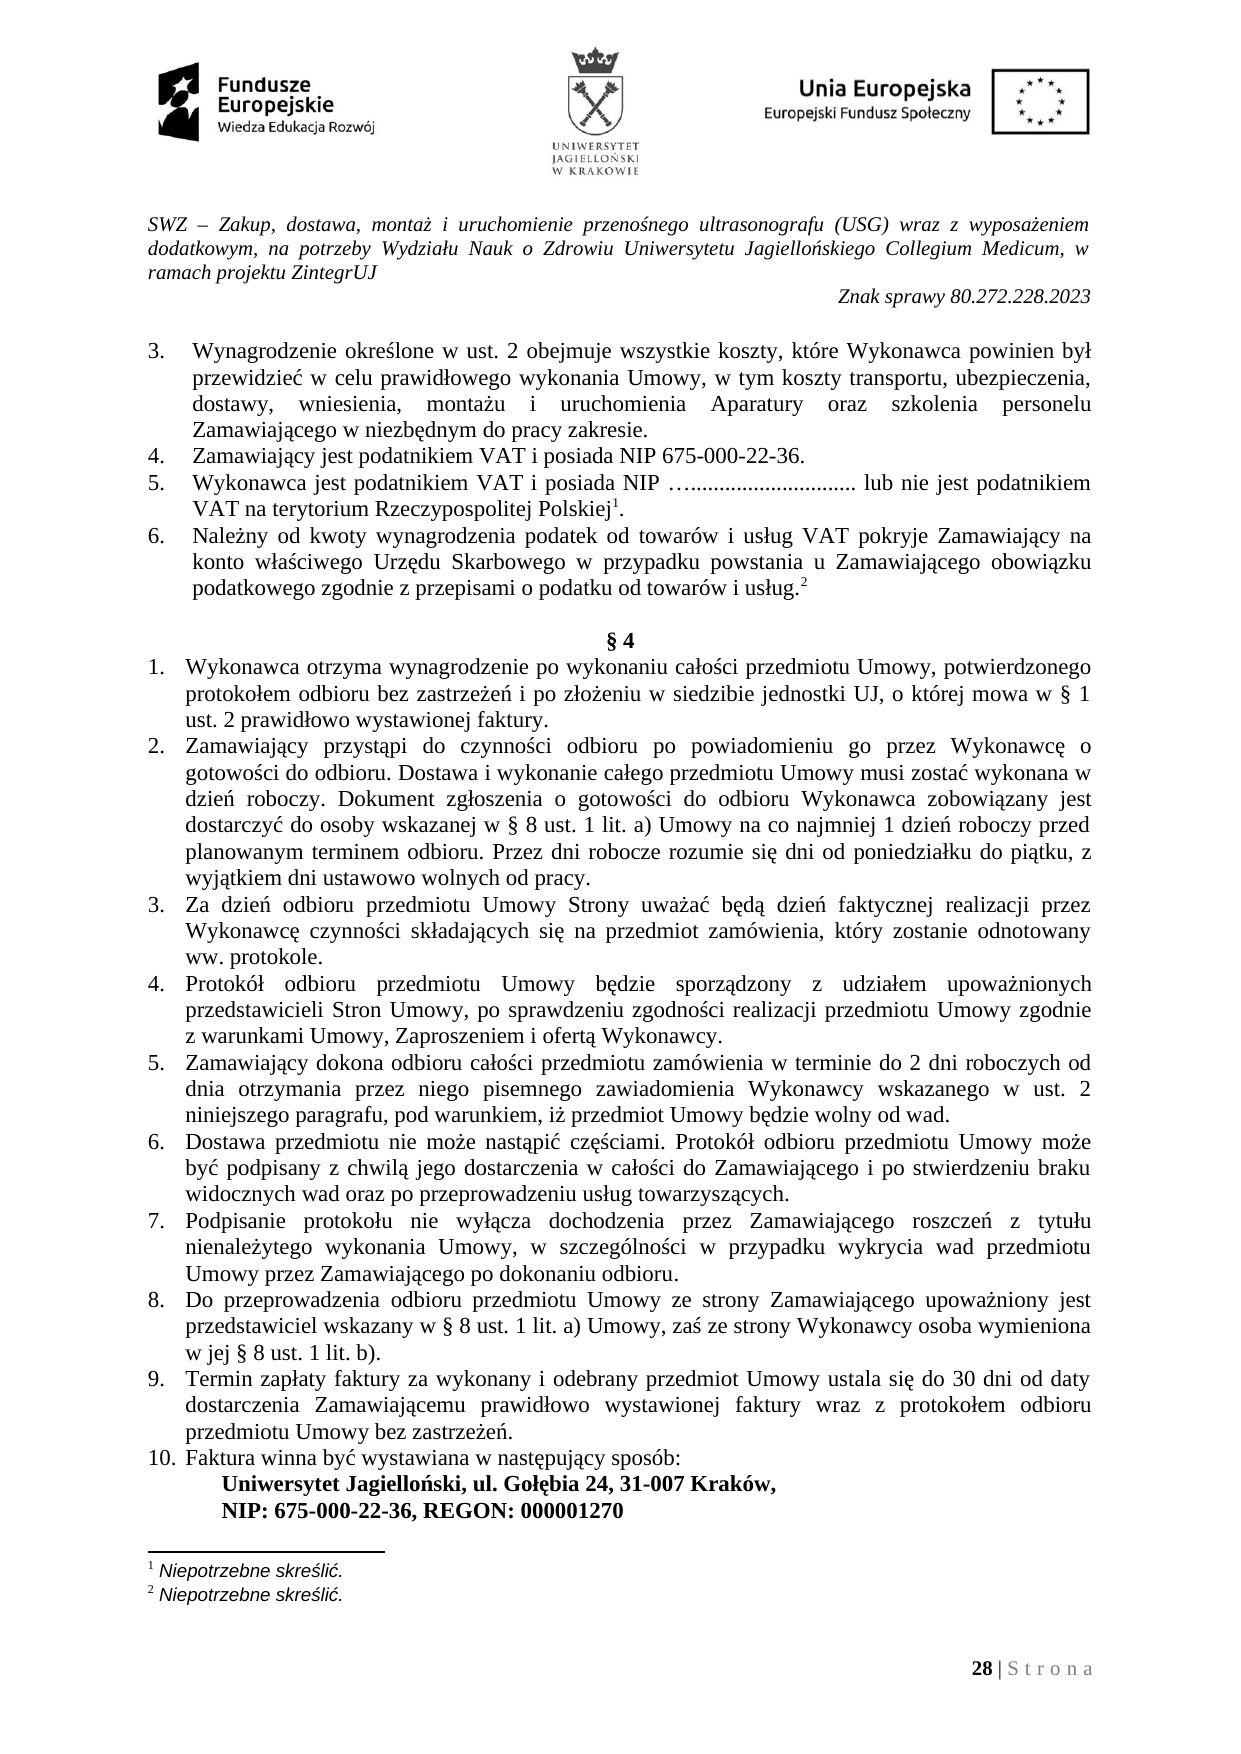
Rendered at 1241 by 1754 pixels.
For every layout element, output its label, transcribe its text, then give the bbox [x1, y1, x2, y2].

list Podpisanie protokołu nie wyłącza dochodzenia przez Zamawiającego roszczeń z tytułu nienależytego wykonania Umowy, w szczególności w przypadku wykrycia wad przedmiotu Umowy przez Zamawiającego po dokonaniu odbioru. [148, 1207, 1093, 1286]
picture [549, 44, 641, 177]
list Faktura winna być wystawiana w następujący sposób: [148, 1444, 1093, 1470]
list Za dzień odbioru przedmiotu Umowy Strony uważać będą dzień faktycznej realizacji przez Wykonawcę czynności składających się na przedmiot zamówienia, który zostanie odnotowany ww. protokole. [148, 891, 1093, 970]
list Zamawiający dokona odbioru całości przedmiotu zamówienia w terminie do 2 dni roboczych od dnia otrzymania przez niego pisemnego zawiadomienia Wykonawcy wskazanego w ust. 2 niniejszego paragrafu, pod warunkiem, iż przedmiot Umowy będzie wolny od wad. [148, 1049, 1093, 1128]
list Protokół odbioru przedmiotu Umowy będzie sporządzony z udziałem upoważnionych przedstawicieli Stron Umowy, po sprawdzeniu zgodności realizacji przedmiotu Umowy zgodnie z warunkami Umowy, Zaproszeniem i ofertą Wykonawcy. [148, 970, 1093, 1049]
list Zamawiający przystąpi do czynności odbioru po powiadomieniu go przez Wykonawcę o gotowości do odbioru. Dostawa i wykonanie całego przedmiotu Umowy musi zostać wykonana w dzień roboczy. Dokument zgłoszenia o gotowości do odbioru Wykonawca zobowiązany jest dostarczyć do osoby wskazanej w § 8 ust. 1 lit. a) Umowy na co najmniej 1 dzień roboczy przed planowanym terminem odbioru. Przez dni robocze rozumie się dni od poniedziałku do piątku, z wyjątkiem dni ustawowo wolnych od pracy. [148, 732, 1093, 891]
list Wynagrodzenie określone w ust. 2 obejmuje wszystkie koszty, które Wykonawca powinien był przewidzieć w celu prawidłowego wykonania Umowy, w tym koszty transportu, ubezpieczenia, dostawy, wniesienia, montażu i uruchomienia Aparatury oraz szkolenia personelu Zamawiającego w niezbędnym do pracy zakresie. [148, 337, 1093, 443]
text Uniwersytet Jagielloński, ul. Gołębia 24, 31-007 Kraków, [221, 1470, 1093, 1497]
text § 4 [148, 627, 1093, 653]
list Do przeprowadzenia odbioru przedmiotu Umowy ze strony Zamawiającego upoważniony jest przedstawiciel wskazany w § 8 ust. 1 lit. a) Umowy, zaś ze strony Wykonawcy osoba wymieniona w jej § 8 ust. 1 lit. b). [148, 1286, 1093, 1365]
list Zamawiający jest podatnikiem VAT i posiada NIP 675-000-22-36. [148, 443, 1093, 469]
text NIP: 675-000-22-36, REGON: 000001270 [221, 1497, 1093, 1523]
list Wykonawca otrzyma wynagrodzenie po wykonaniu całości przedmiotu Umowy, potwierdzonego protokołem odbioru bez zastrzeżeń i po złożeniu w siedzibie jednostki UJ, o której mowa w § 1 ust. 2 prawidłowo wystawionej faktury. [148, 653, 1093, 732]
list Termin zapłaty faktury za wykonany i odebrany przedmiot Umowy ustala się do 30 dni od daty dostarczenia Zamawiającemu prawidłowo wystawionej faktury wraz z protokołem odbioru przedmiotu Umowy bez zastrzeżeń. [148, 1365, 1093, 1444]
list Należny od kwoty wynagrodzenia podatek od towarów i usług VAT pokryje Zamawiający na konto właściwego Urzędu Skarbowego w przypadku powstania u Zamawiającego obowiązku podatkowego zgodnie z przepisami o podatku od towarów i usług. [148, 522, 1093, 601]
list Dostawa przedmiotu nie może nastąpić częściami. Protokół odbioru przedmiotu Umowy może być podpisany z chwilą jego dostarczenia w całości do Zamawiającego i po stwierdzeniu braku widocznych wad oraz po przeprowadzeniu usług towarzyszących. [148, 1128, 1093, 1207]
list Wykonawca jest podatnikiem VAT i posiada NIP …............................. lub nie jest podatnikiem VAT na terytorium Rzeczypospolitej Polskiej. [148, 469, 1093, 522]
picture [147, 60, 412, 146]
picture [756, 53, 1096, 147]
